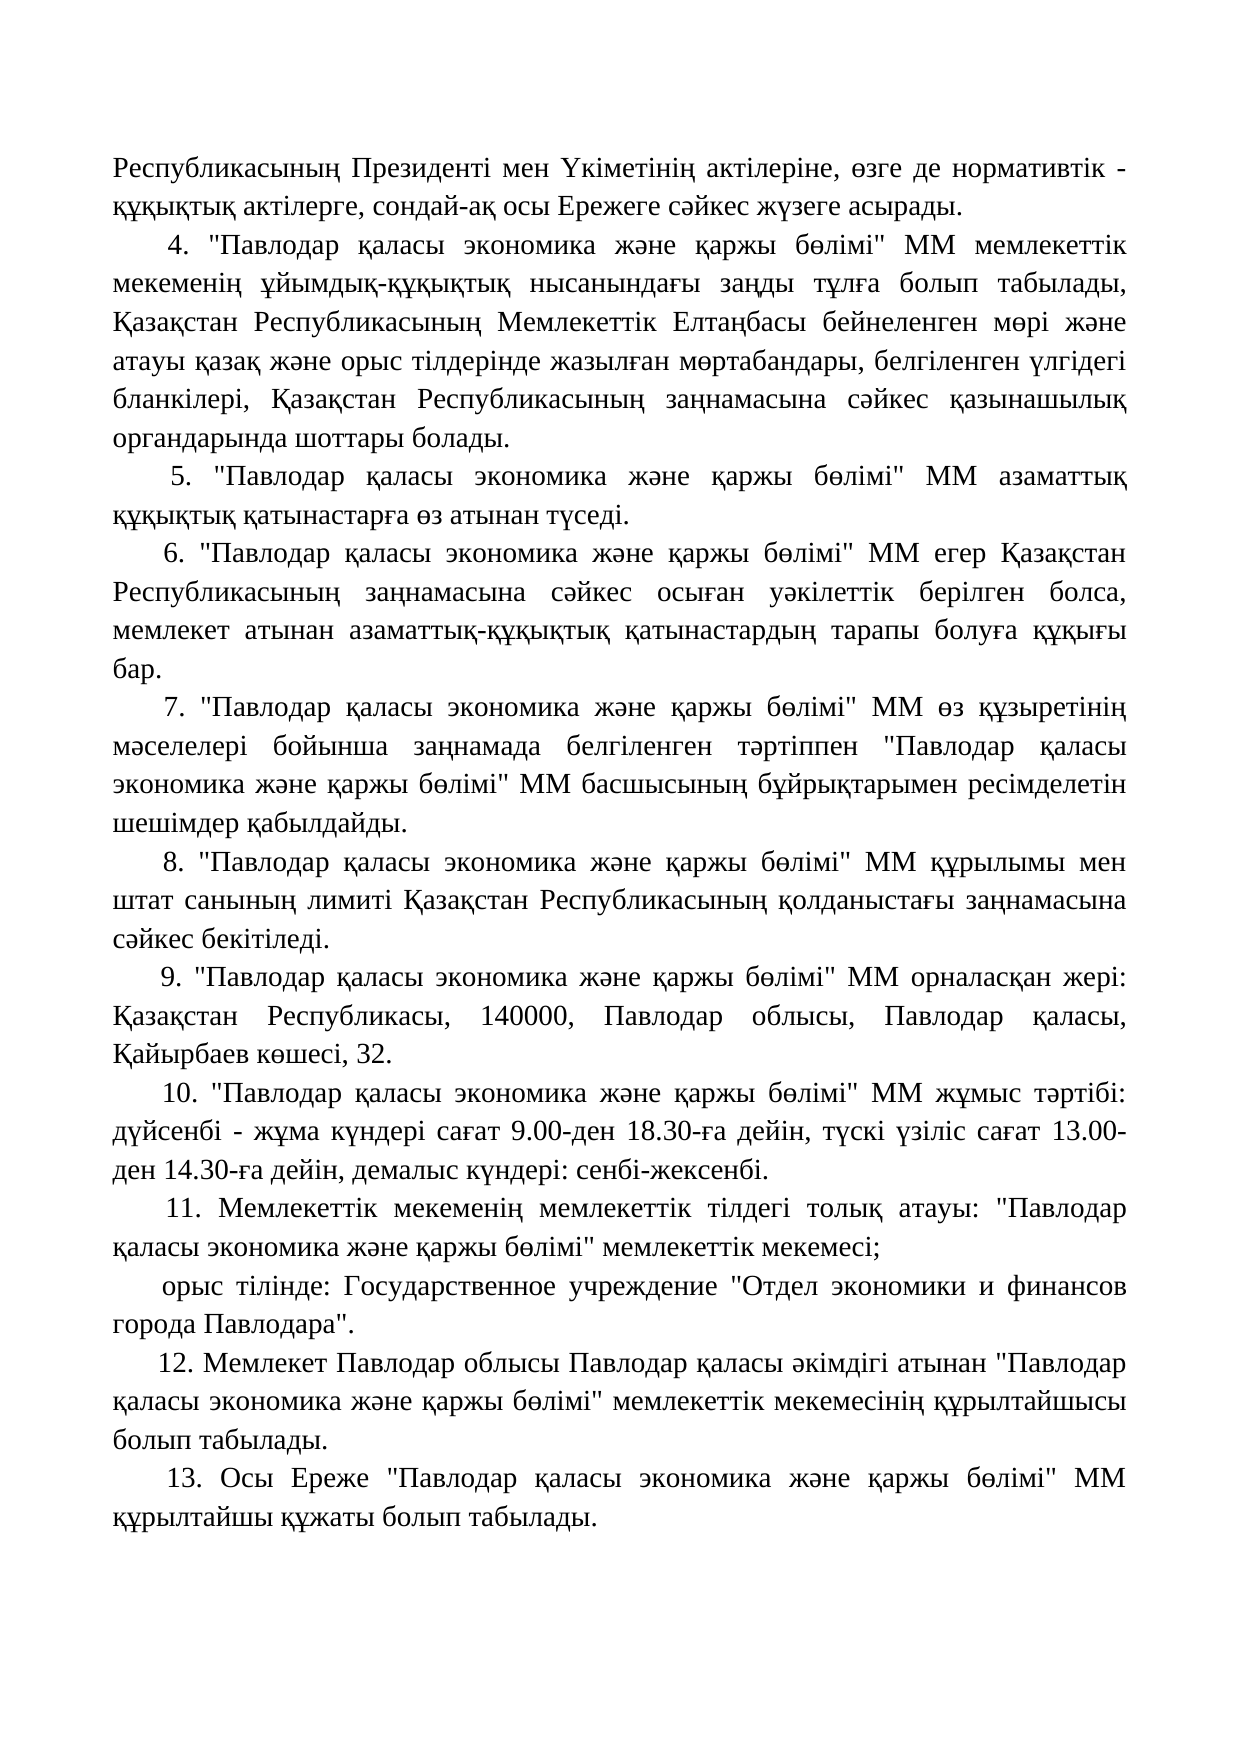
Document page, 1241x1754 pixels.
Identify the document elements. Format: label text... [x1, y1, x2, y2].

text 10. "Павлодар қаласы экономика және қаржы бөлімі" ММ жұмыс тәртібі: дүйсенбі - жұма күндері сағат 9.00-ден 18.30-ға дейін, түскі үзіліс сағат 13.00-ден 14.30-ға дейін, демалыс күндері: сенбі-жексенбі. [112, 1075, 1128, 1186]
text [112, 150, 1128, 222]
text 4. "Павлодар қаласы экономика және қаржы бөлімі" ММ мемлекеттік мекеменің ұйымдық-құқықтық нысанындағы заңды тұлға болып табылады, Қазақстан Республикасының Мемлекеттік Елтаңбасы бейнеленген мөрі және атауы қазақ және орыс тілдерінде жазылған мөртабандары, белгіленген үлгідегі бланкілері, Қазақстан Республикасының заңнамасына сәйкес қазынашылық органдарында шоттары болады. [112, 227, 1128, 453]
text 9. "Павлодар қаласы экономика және қаржы бөлімі" ММ орналасқан жері: Қазақстан Республикасы, 140000, Павлодар облысы, Павлодар қаласы, Қайырбаев көшесі, 32. [112, 959, 1128, 1070]
text 12. Мемлекет Павлодар облысы Павлодар қаласы әкімдігі атынан "Павлодар қаласы экономика және қаржы бөлімі" мемлекеттік мекемесінің құрылтайшысы болып табылады. [112, 1345, 1128, 1455]
text 8. "Павлодар қаласы экономика және қаржы бөлімі" ММ құрылымы мен штат санының лимиті Қазақстан Республикасының қолданыстағы заңнамасына сәйкес бекітіледі. [112, 844, 1128, 954]
text 6. "Павлодар қаласы экономика және қаржы бөлімі" ММ егер Қазақстан Республикасының заңнамасына сәйкес осыған уәкілеттік берілген болса, мемлекет атынан азаматтық-құқықтық қатынастардың тарапы болуға құқығы бар. [112, 535, 1128, 684]
text 5. "Павлодар қаласы экономика және қаржы бөлімі" ММ азаматтық құқықтық қатынастарға өз атынан түседі. [112, 458, 1128, 530]
text 7. "Павлодар қаласы экономика және қаржы бөлімі" ММ өз құзыретінің мәселелері бойынша заңнамада белгіленген тәртіппен "Павлодар қаласы экономика және қаржы бөлімі" ММ басшысының бұйрықтарымен ресімделетін шешімдер қабылдайды. [112, 689, 1128, 839]
text 13. Осы Ереже "Павлодар қаласы экономика және қаржы бөлімі" ММ құрылтайшы құжаты болып табылады. [112, 1460, 1128, 1532]
text орыс тілінде: Государственное учреждение "Отдел экономики и финансов города Павлодара". [112, 1268, 1128, 1340]
text 11. Мемлекеттік мекеменің мемлекеттік тілдегі толық атауы: "Павлодар қаласы экономика және қаржы бөлімі" мемлекеттік мекемесі; [112, 1191, 1128, 1263]
